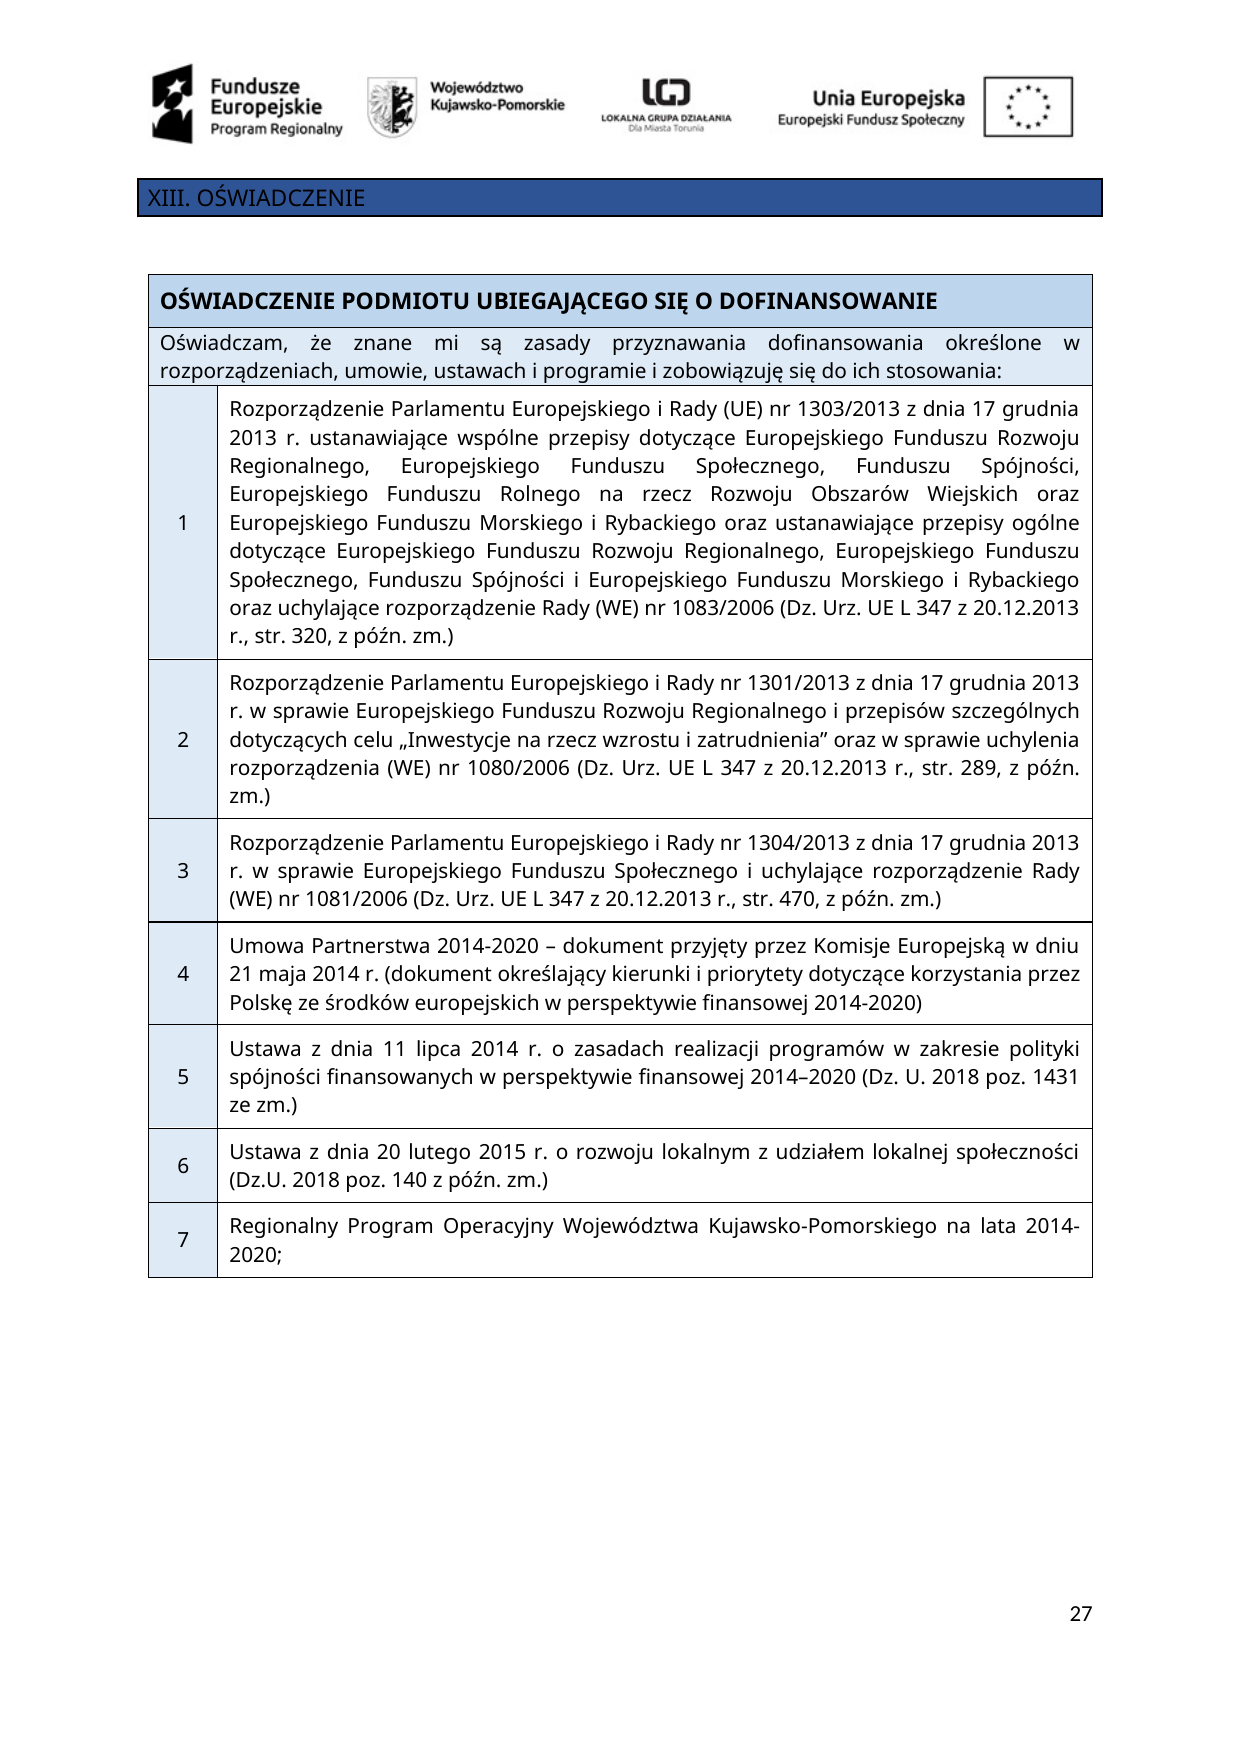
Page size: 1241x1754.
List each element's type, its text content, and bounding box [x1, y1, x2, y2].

table_cell 4 [149, 923, 217, 1024]
table_cell Rozporządzenie Parlamentu Europejskiego i Rady (UE) nr 1303/2013 z dnia 17 grudnia 2013 r. ustanawiające wspólne przepisy dotyczące Europejskiego Funduszu Rozwoju Regionalnego, Europejskiego Funduszu Społecznego, Funduszu Spójności, Europejskiego Funduszu Rolnego na rzecz Rozwoju Obszarów Wiejskich oraz Europejskiego Funduszu Morskiego i Rybackiego oraz ustanawiające przepisy ogólne dotyczące Europejskiego Funduszu Rozwoju Regionalnego, Europejskiego Funduszu Społecznego, Funduszu Spójności i Europejskiego Funduszu Morskiego i Rybackiego oraz uchylające rozporządzenie Rady (WE) nr 1083/2006 (Dz. Urz. UE L 347 z 20.12.2013 r., str. 320, z późn. zm.) [218, 386, 1092, 658]
table_cell 6 [149, 1129, 217, 1202]
table_cell Umowa Partnerstwa 2014-2020 – dokument przyjęty przez Komisje Europejską w dniu 21 maja 2014 r. (dokument określający kierunki i priorytety dotyczące korzystania przez Polskę ze środków europejskich w perspektywie finansowej 2014-2020) [218, 923, 1092, 1024]
table_cell 7 [149, 1203, 217, 1277]
table_cell 1 [149, 386, 217, 658]
table_cell Ustawa z dnia 20 lutego 2015 r. o rozwoju lokalnym z udziałem lokalnej społeczności (Dz.U. 2018 poz. 140 z późn. zm.) [218, 1129, 1092, 1202]
table_cell Regionalny Program Operacyjny Województwa Kujawsko-Pomorskiego na lata 2014-2020; [218, 1203, 1092, 1277]
table_cell 3 [149, 819, 217, 921]
table_cell 5 [149, 1025, 217, 1127]
table_header OŚWIADCZENIE PODMIOTU UBIEGAJĄCEGO SIĘ O DOFINANSOWANIE [149, 275, 1092, 327]
picture [147, 60, 1093, 157]
table_cell Ustawa z dnia 11 lipca 2014 r. o zasadach realizacji programów w zakresie polityki spójności finansowanych w perspektywie finansowej 2014–2020 (Dz. U. 2018 poz. 1431 ze zm.) [218, 1025, 1092, 1127]
table_cell Rozporządzenie Parlamentu Europejskiego i Rady nr 1304/2013 z dnia 17 grudnia 2013 r. w sprawie Europejskiego Funduszu Społecznego i uchylające rozporządzenie Rady (WE) nr 1081/2006 (Dz. Urz. UE L 347 z 20.12.2013 r., str. 470, z późn. zm.) [218, 819, 1092, 921]
subtitle XIII. OŚWIADCZENIE [139, 180, 1101, 215]
table_cell Oświadczam, że znane mi są zasady przyznawania dofinansowania określone w rozporządzeniach, umowie, ustawach i programie i zobowiązuję się do ich stosowania: [149, 328, 1092, 385]
table_cell 2 [149, 660, 217, 818]
table_cell Rozporządzenie Parlamentu Europejskiego i Rady nr 1301/2013 z dnia 17 grudnia 2013 r. w sprawie Europejskiego Funduszu Rozwoju Regionalnego i przepisów szczególnych dotyczących celu „Inwestycje na rzecz wzrostu i zatrudnienia” oraz w sprawie uchylenia rozporządzenia (WE) nr 1080/2006 (Dz. Urz. UE L 347 z 20.12.2013 r., str. 289, z późn. zm.) [218, 660, 1092, 818]
